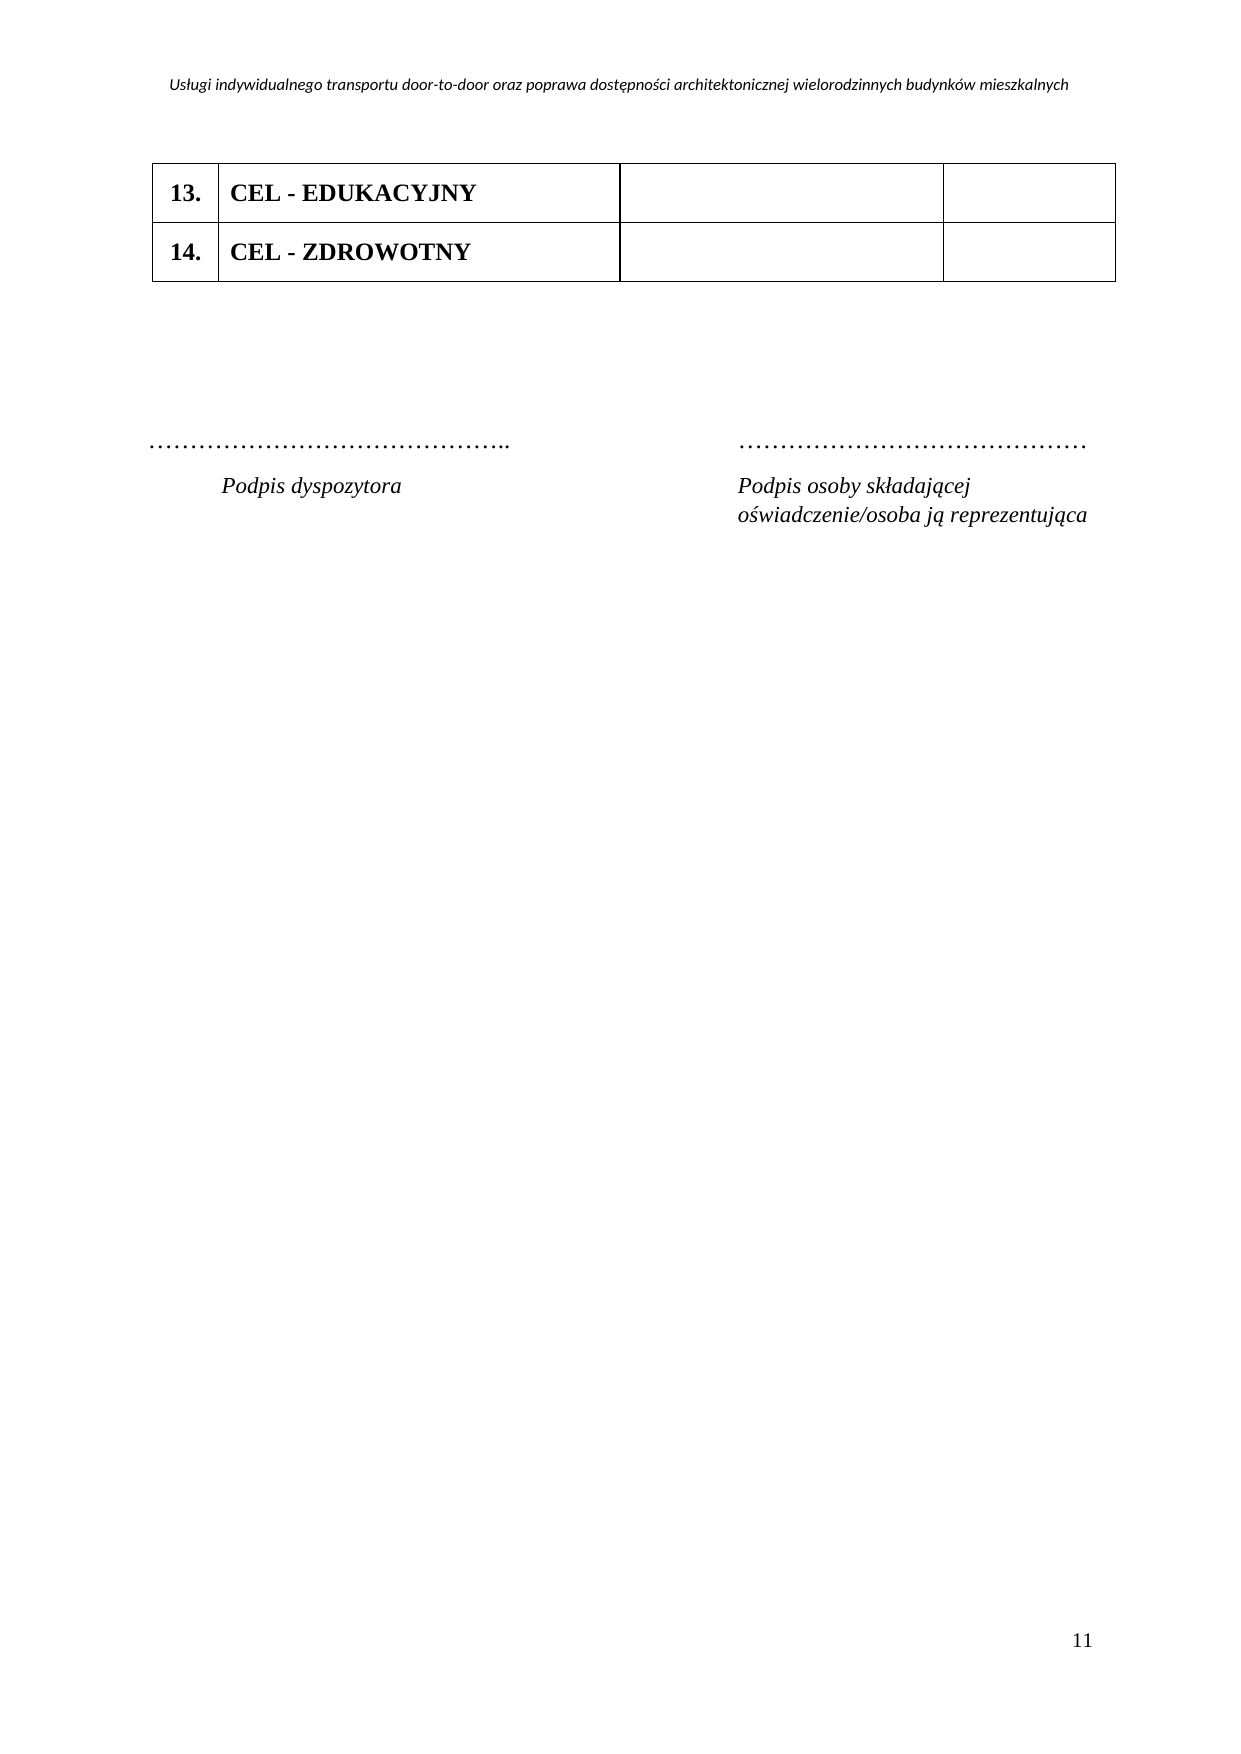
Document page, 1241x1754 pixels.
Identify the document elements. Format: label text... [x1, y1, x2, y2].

table_cell [621, 164, 943, 222]
table_cell [621, 223, 943, 281]
table_cell 13. [153, 164, 218, 222]
table_cell CEL - ZDROWOTNY [219, 223, 619, 281]
table_cell CEL - EDUKACYJNY [219, 164, 619, 222]
table_cell [944, 223, 1115, 281]
text …………………………………….. …………………………………… [148, 425, 1093, 453]
text Podpis dyspozytora Podpis osoby składającej oświadczenie/osoba ją reprezentująca [221, 472, 1093, 527]
table_cell 14. [153, 223, 218, 281]
table_cell [944, 164, 1115, 222]
